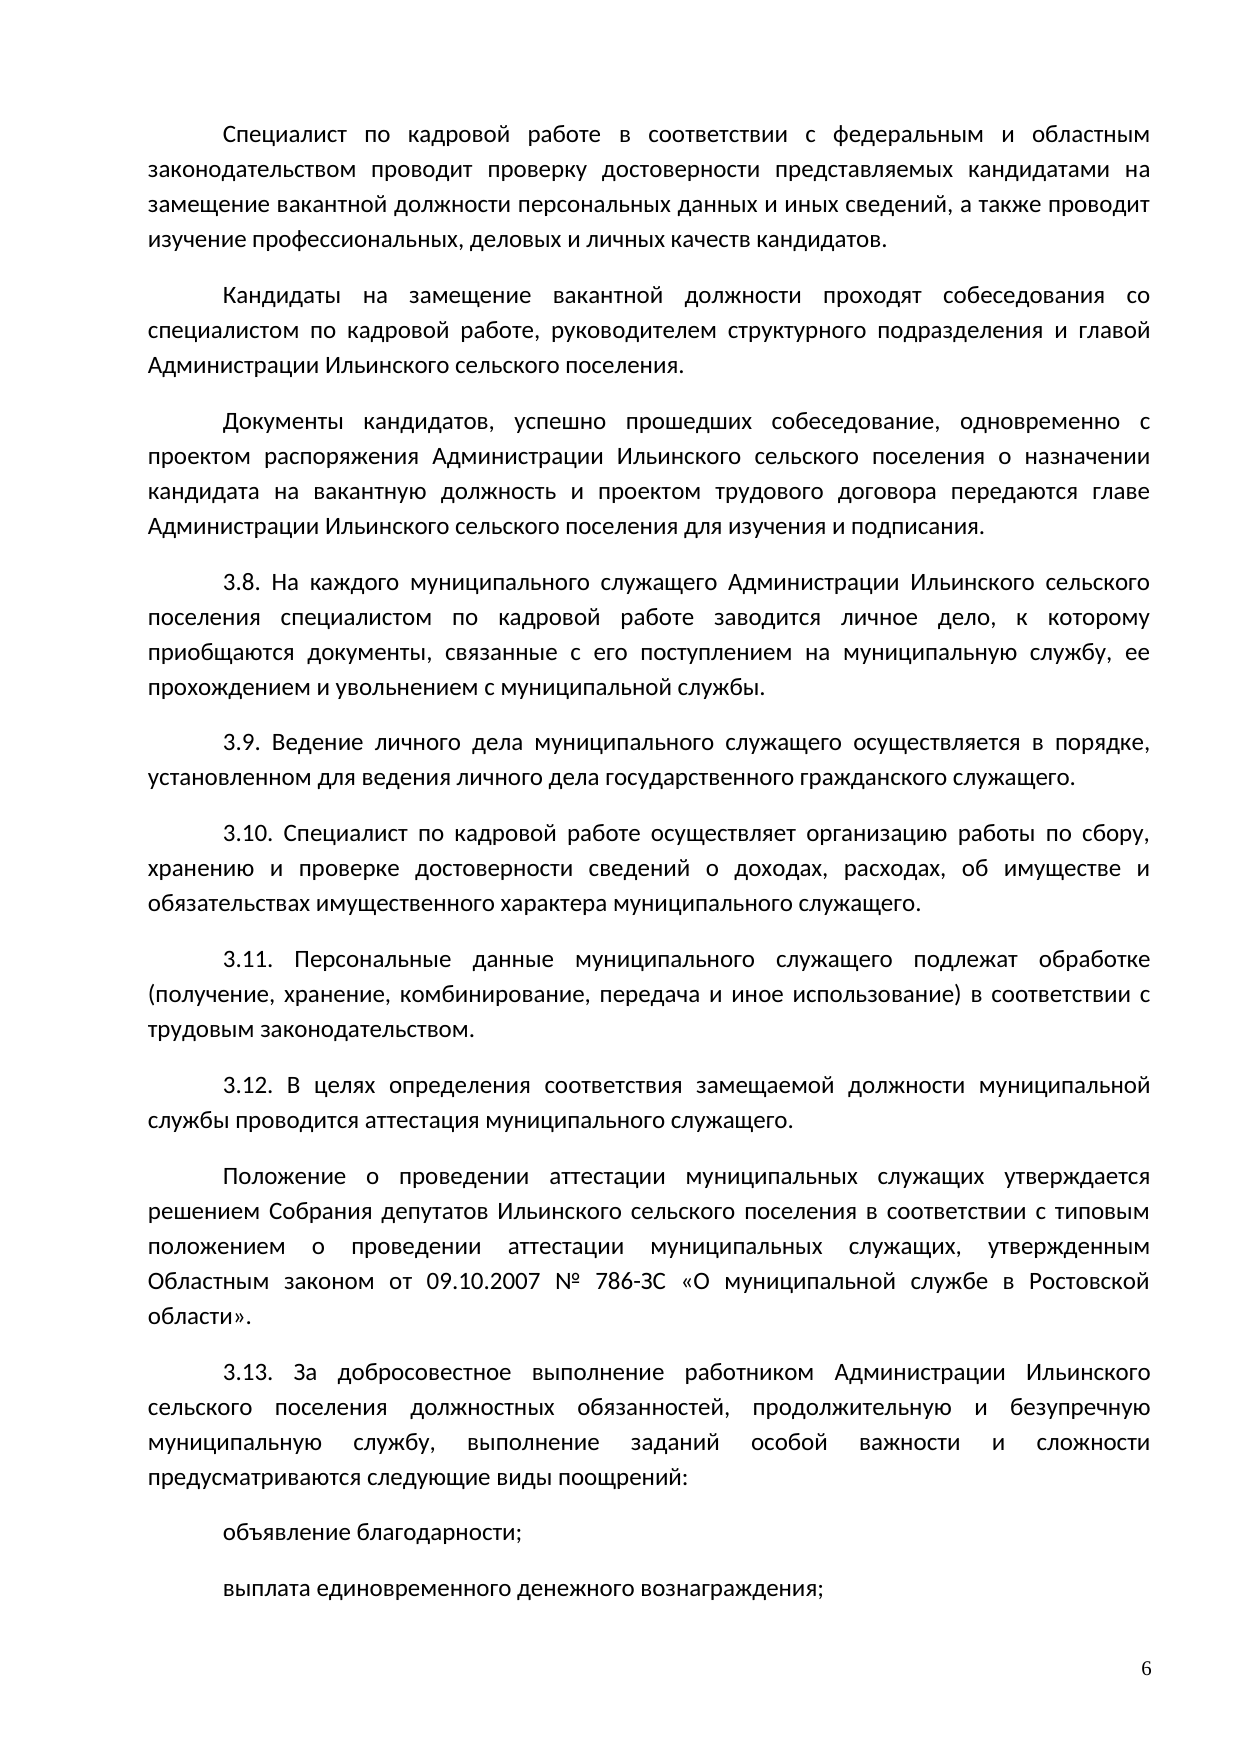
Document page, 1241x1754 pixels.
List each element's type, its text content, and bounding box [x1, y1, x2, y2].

text 3.12. В целях определения соответствия замещаемой должности муниципальной службы проводится аттестация муниципального служащего. [148, 1069, 1152, 1134]
text 3.9. Ведение личного дела муниципального служащего осуществляется в порядке, установленном для ведения личного дела государственного гражданского служащего. [148, 726, 1152, 792]
text 3.8. На каждого муниципального служащего Администрации Ильинского сельского поселения специалистом по кадровой работе заводится личное дело, к которому приобщаются документы, связанные с его поступлением на муниципальную службу, ее прохождением и увольнением с муниципальной службы. [148, 566, 1152, 701]
text объявление благодарности; [148, 1516, 1152, 1547]
text Кандидаты на замещение вакантной должности проходят собеседования со специалистом по кадровой работе, руководителем структурного подразделения и главой Администрации Ильинского сельского поселения. [148, 279, 1152, 379]
text Положение о проведении аттестации муниципальных служащих утверждается решением Собрания депутатов Ильинского сельского поселения в соответствии с типовым положением о проведении аттестации муниципальных служащих, утвержденным Областным законом от 09.10.2007 № 786-ЗС «О муниципальной службе в Ростовской области». [148, 1160, 1152, 1330]
text выплата единовременного денежного вознаграждения; [148, 1572, 1152, 1603]
text 3.11. Персональные данные муниципального служащего подлежат обработке (получение, хранение, комбинирование, передача и иное использование) в соответствии с трудовым законодательством. [148, 943, 1152, 1044]
text 3.10. Специалист по кадровой работе осуществляет организацию работы по сбору, хранению и проверке достоверности сведений о доходах, расходах, об имуществе и обязательствах имущественного характера муниципального служащего. [148, 817, 1152, 918]
text Специалист по кадровой работе в соответствии с федеральным и областным законодательством проводит проверку достоверности представляемых кандидатами на замещение вакантной должности персональных данных и иных сведений, а также проводит изучение профессиональных, деловых и личных качеств кандидатов. [148, 118, 1152, 254]
text 3.13. За добросовестное выполнение работником Администрации Ильинского сельского поселения должностных обязанностей, продолжительную и безупречную муниципальную службу, выполнение заданий особой важности и сложности предусматриваются следующие виды поощрений: [148, 1356, 1152, 1491]
text Документы кандидатов, успешно прошедших собеседование, одновременно с проектом распоряжения Администрации Ильинского сельского поселения о назначении кандидата на вакантную должность и проектом трудового договора передаются главе Администрации Ильинского сельского поселения для изучения и подписания. [148, 405, 1152, 540]
